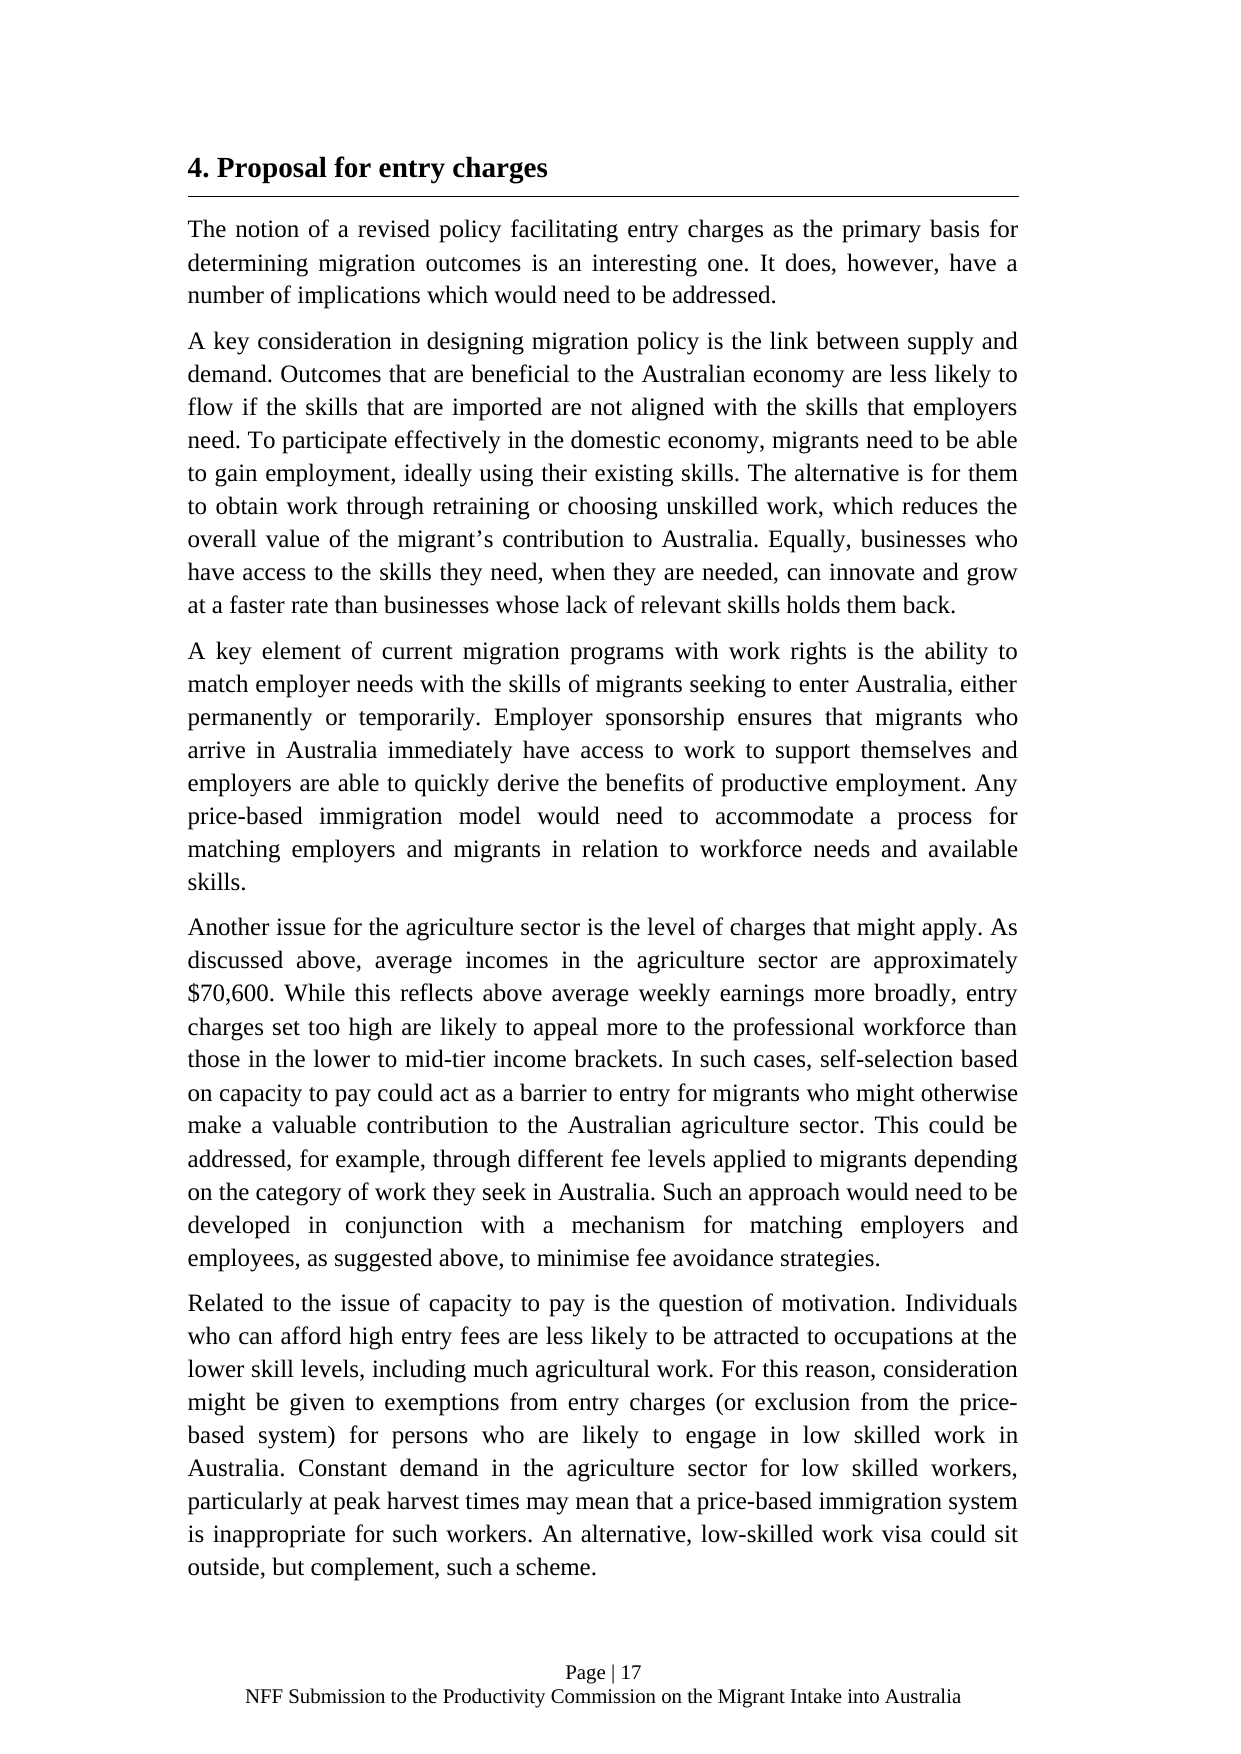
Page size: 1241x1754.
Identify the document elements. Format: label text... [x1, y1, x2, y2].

text A key consideration in designing migration policy is the link between supply and demand. Outcomes that are beneficial to the Australian economy are less likely to flow if the skills that are imported are not aligned with the skills that employers need. To participate effectively in the domestic economy, migrants need to be able to gain employment, ideally using their existing skills. The alternative is for them to obtain work through retraining or choosing unskilled work, which reduces the overall value of the migrant’s contribution to Australia. Equally, businesses who have access to the skills they need, when they are needed, can innovate and grow at a faster rate than businesses whose lack of relevant skills holds them back. [187, 326, 1019, 619]
text Related to the issue of capacity to pay is the question of motivation. Individuals who can afford high entry fees are less likely to be attracted to occupations at the lower skill levels, including much agricultural work. For this reason, consideration might be given to exemptions from entry charges (or exclusion from the price-based system) for persons who are likely to engage in low skilled work in Australia. Constant demand in the agriculture sector for low skilled workers, particularly at peak harvest times may mean that a price-based immigration system is inappropriate for such workers. An alternative, low-skilled work visa could sit outside, but complement, such a scheme. [187, 1288, 1019, 1581]
subtitle 4. Proposal for entry charges [187, 150, 1019, 197]
text A key element of current migration programs with work rights is the ability to match employer needs with the skills of migrants seeking to enter Australia, either permanently or temporarily. Employer sponsorship ensures that migrants who arrive in Australia immediately have access to work to support themselves and employers are able to quickly derive the benefits of productive employment. Any price-based immigration model would need to accommodate a process for matching employers and migrants in relation to workforce needs and available skills. [187, 636, 1019, 896]
text Another issue for the agriculture sector is the level of charges that might apply. As discussed above, average incomes in the agriculture sector are approximately $70,600. While this reflects above average weekly earnings more broadly, entry charges set too high are likely to appeal more to the professional workforce than those in the lower to mid-tier income brackets. In such cases, self-selection based on capacity to pay could act as a barrier to entry for migrants who might otherwise make a valuable contribution to the Australian agriculture sector. This could be addressed, for example, through different fee levels applied to migrants depending on the category of work they seek in Australia. Such an approach would need to be developed in conjunction with a mechanism for matching employers and employees, as suggested above, to minimise fee avoidance strategies. [187, 912, 1019, 1271]
text The notion of a revised policy facilitating entry charges as the primary basis for determining migration outcomes is an interesting one. It does, however, have a number of implications which would need to be addressed. [187, 214, 1019, 309]
